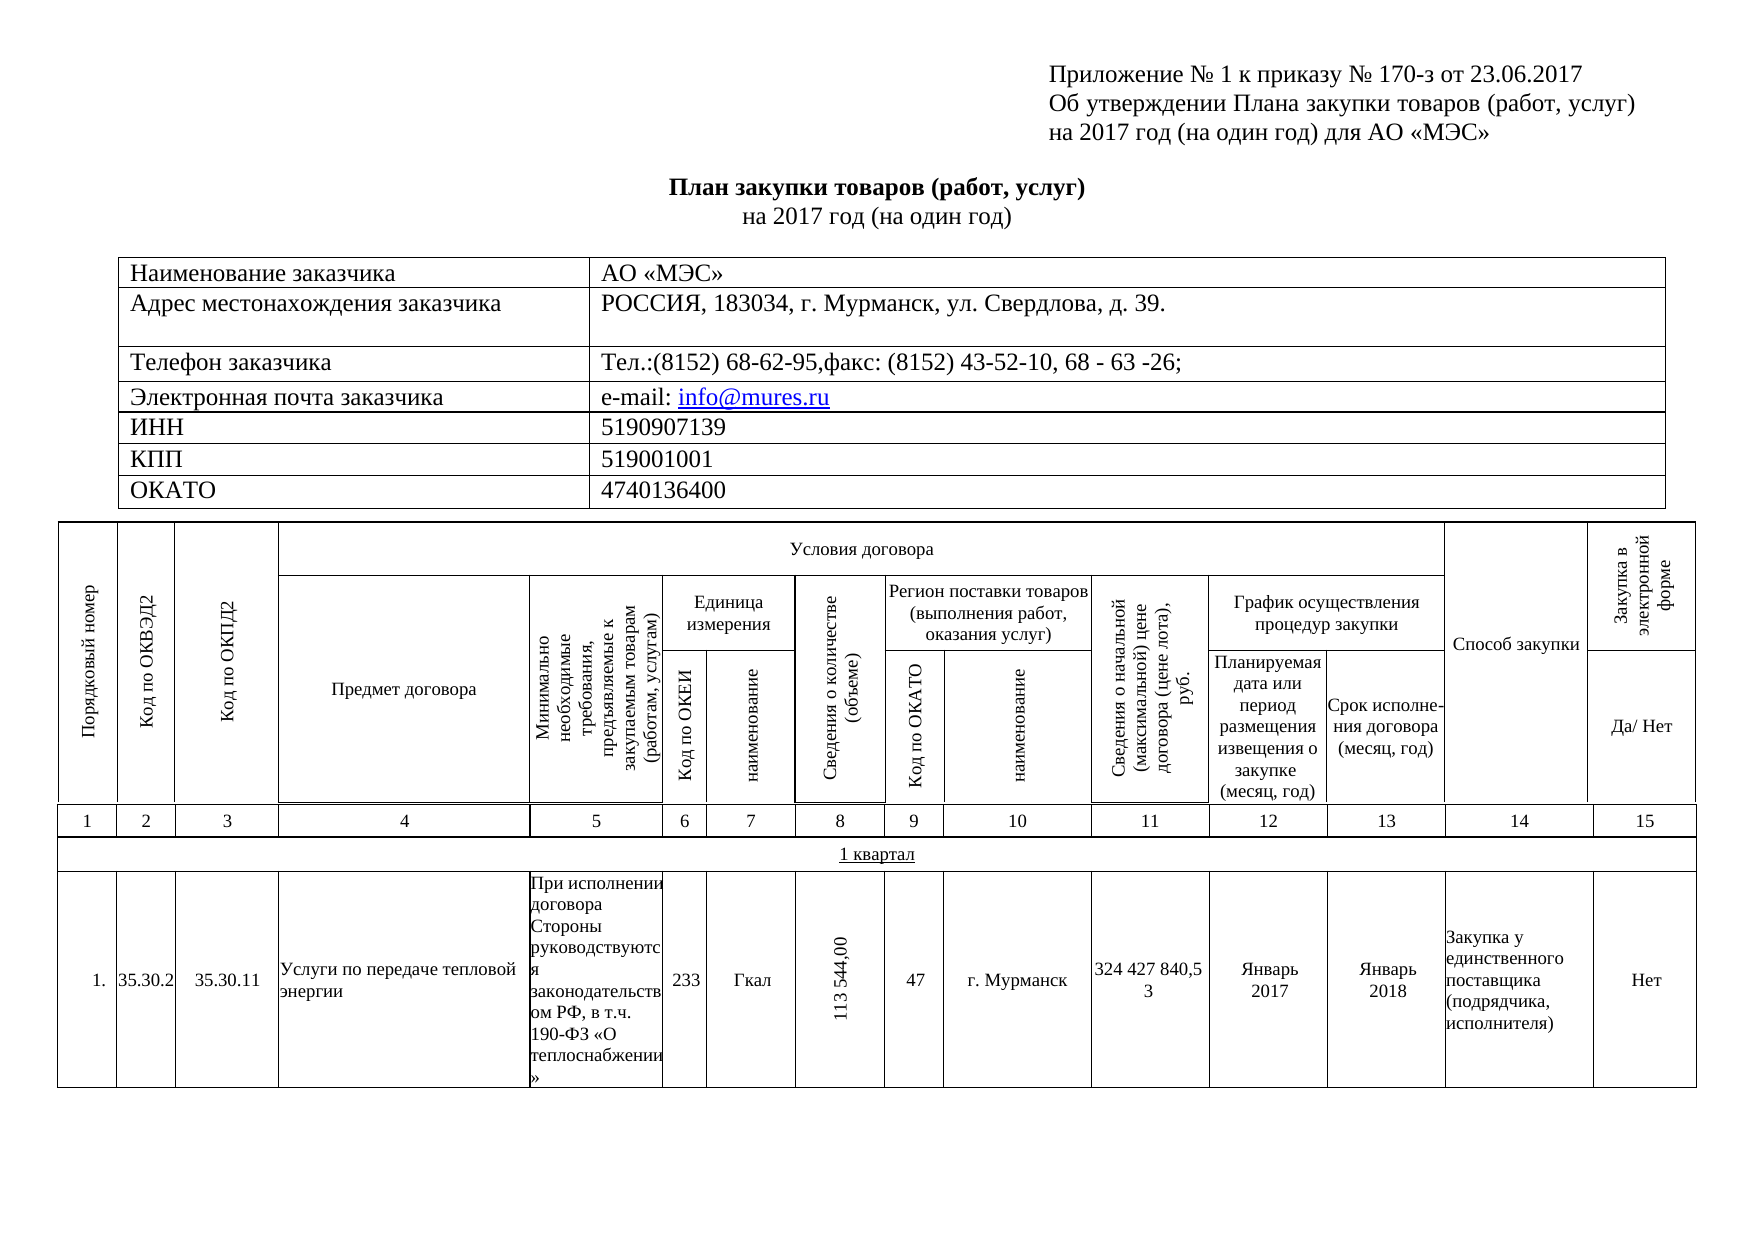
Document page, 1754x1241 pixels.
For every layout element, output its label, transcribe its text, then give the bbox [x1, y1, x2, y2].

table_cell 519001001 [590, 444, 1665, 474]
table_cell Услуги по передаче тепловой энергии [279, 872, 529, 1087]
table_cell 233 [663, 872, 706, 1087]
table_cell ОКАТО [119, 476, 589, 508]
table_cell Электронная почта заказчика [119, 382, 589, 411]
table_cell Сведения о количестве (объеме) [796, 576, 885, 802]
text Приложение № 1 к приказу № 170-з от 23.06.2017 [1501, 59, 1636, 88]
table_header 8 [796, 805, 884, 836]
table_header 14 [1446, 805, 1593, 836]
table_header 13 [1328, 805, 1445, 836]
table_cell ИНН [119, 413, 589, 443]
table_cell Январь 2018 [1328, 872, 1445, 1087]
table_cell Единица измерения [663, 576, 794, 649]
table_cell 35.30.11 [176, 872, 278, 1087]
table_header Способ закупки [1445, 523, 1587, 802]
table_cell 47 [885, 872, 943, 1087]
table_cell РОССИЯ, 183034, г. Мурманск, ул. Свердлова, д. 39. [590, 288, 1665, 346]
table_cell Планируемая дата или период размещения извещения о закупке (месяц, год) [1209, 651, 1326, 802]
table_header 7 [707, 805, 795, 836]
table_cell Срок исполнения договора (месяц, год) [1327, 651, 1444, 802]
text План закупки товаров (работ, услуг) [118, 172, 1636, 201]
table_cell КПП [119, 444, 589, 474]
table_cell Код по ОКЕИ [663, 651, 706, 802]
table_cell Минимально необходимые требования, предъявляемые к закупаемым товарам (работам, услугам) [530, 576, 662, 802]
table_cell Тел.:(8152) 68-62-95,факс: (8152) 43-52-10, 68 - 63 -26; [590, 347, 1665, 381]
table_cell 5190907139 [590, 413, 1665, 443]
table_cell 4740136400 [590, 476, 1665, 508]
table_cell Сведения о начальной (максимальной) цене договора (цене лота), руб. [1092, 576, 1208, 802]
table_header 3 [176, 805, 278, 836]
text на 2017 год (на один год) [118, 201, 1636, 230]
table_header 4 [279, 805, 529, 836]
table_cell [1446, 872, 1593, 1087]
table_cell Январь 2017 [1210, 872, 1327, 1087]
table_header 1 [58, 805, 116, 836]
table_header Порядковый номер [59, 523, 117, 802]
table_header Наименование заказчика [119, 258, 589, 287]
table_cell Телефон заказчика [119, 347, 589, 381]
table_cell e-mail: info@mures.ru [590, 382, 1665, 411]
table_header 15 [1594, 805, 1696, 836]
table_cell Нет [1594, 872, 1696, 1087]
table_cell наименование [707, 651, 794, 802]
table_header 10 [944, 805, 1091, 836]
table_cell г. Мурманск [944, 872, 1091, 1087]
table_header 12 [1210, 805, 1327, 836]
text Об утверждении Плана закупки товаров (работ, услуг) на 2017 год (на один год) для АО «МЭС» [1048, 88, 1636, 145]
table_header 9 [885, 805, 943, 836]
table_cell 35.30.2 [117, 872, 175, 1087]
table_header Условия договора [279, 523, 1444, 574]
table_cell Адрес местонахождения заказчика [119, 288, 589, 346]
table_cell График осуществления процедур закупки [1209, 576, 1444, 649]
table_cell 324 427 840,53 [1092, 872, 1209, 1087]
table_header Код по ОКВЭД2 [118, 523, 174, 802]
table_header 2 [117, 805, 175, 836]
table_header 6 [663, 805, 706, 836]
table_cell Код по ОКАТО [886, 651, 944, 802]
table_cell Предмет договора [279, 576, 529, 802]
table_header АО «МЭС» [590, 258, 1665, 287]
table_cell наименование [945, 651, 1091, 802]
text Приложение № 1 к приказу № 170-з от 23.06.2017 [1048, 59, 1348, 88]
table_header 11 [1092, 805, 1209, 836]
table_cell Да/ Нет [1588, 651, 1695, 802]
table_cell 113 544,00 [796, 872, 884, 1087]
table_cell [58, 872, 116, 1087]
table_header Код по ОКПД2 [175, 523, 278, 802]
table_header Закупка в электронной форме [1588, 523, 1695, 649]
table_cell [531, 872, 662, 1087]
table_header 5 [531, 805, 662, 836]
table_cell Гкал [707, 872, 795, 1087]
table_cell Регион поставки товаров (выполнения работ, оказания услуг) [886, 576, 1091, 649]
table_cell 1 квартал [58, 838, 1696, 871]
